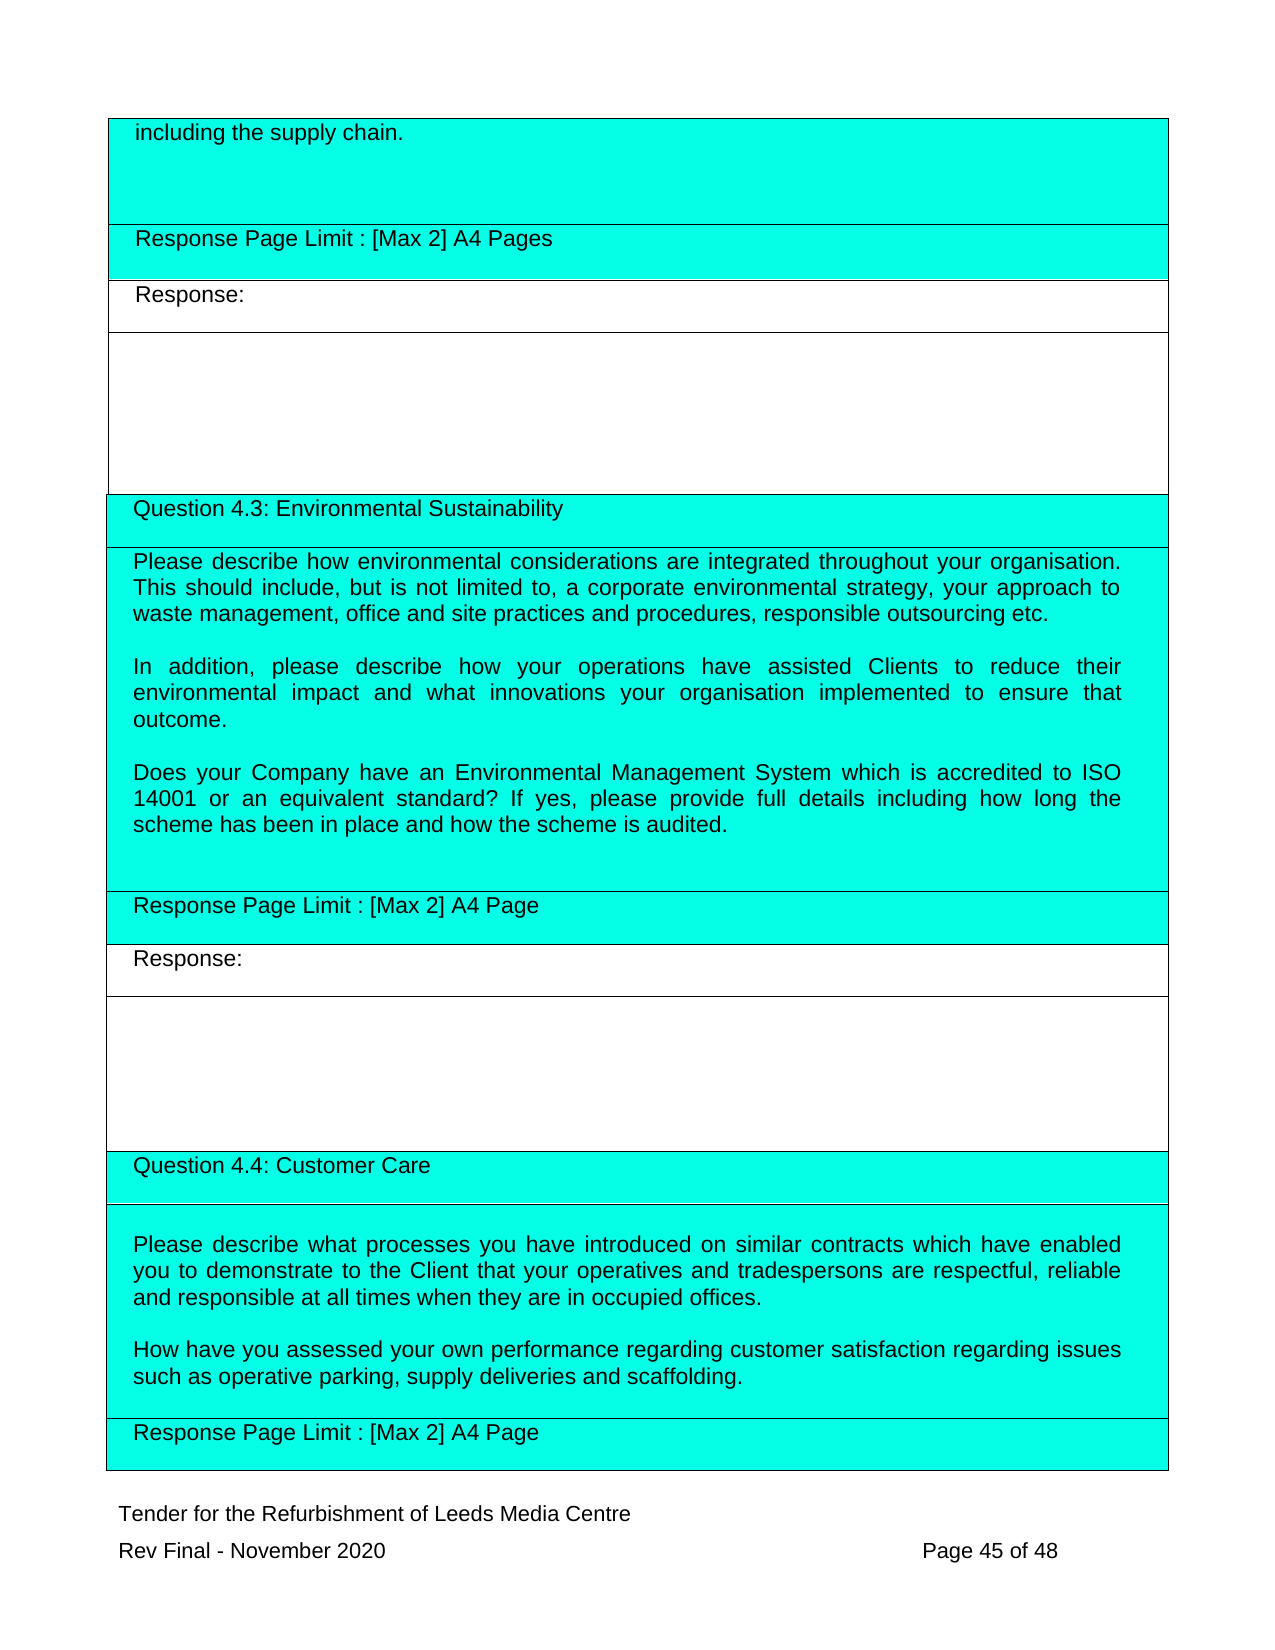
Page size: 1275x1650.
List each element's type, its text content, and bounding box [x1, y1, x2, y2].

table_cell Response Page Limit : [Max 2] A4 Pages [109, 225, 1168, 279]
table_cell Please describe how environmental considerations are integrated throughout your organisation. This should include, but is not limited to, a corporate environmental strategy, your approach to waste management, office and site practices and procedures, responsible outsourcing etc. In addition, please describe how your operations have assisted Clients to reduce their environmental impact and what innovations your organisation implemented to ensure that outcome. Does your Company have an Environmental Management System which is accredited to ISO 14001 or an equivalent standard? If yes, please provide full details including how long the scheme has been in place and how the scheme is audited. [107, 548, 1168, 891]
table_cell Response: [109, 281, 1168, 332]
table_cell Question 4.3: Environmental Sustainability [107, 495, 1168, 547]
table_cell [109, 119, 1168, 224]
table_cell [107, 997, 1168, 1151]
table_cell Question 4.4: Customer Care [107, 1152, 1168, 1203]
table_cell Response Page Limit : [Max 2] A4 Page [107, 1419, 1168, 1470]
table_cell Response: [107, 945, 1168, 996]
table_cell Response Page Limit : [Max 2] A4 Page [107, 892, 1168, 944]
table_cell [109, 333, 1168, 494]
table_cell Please describe what processes you have introduced on similar contracts which have enabled you to demonstrate to the Client that your operatives and tradespersons are respectful, reliable and responsible at all times when they are in occupied offices. How have you assessed your own performance regarding customer satisfaction regarding issues such as operative parking, supply deliveries and scaffolding. [107, 1205, 1168, 1418]
